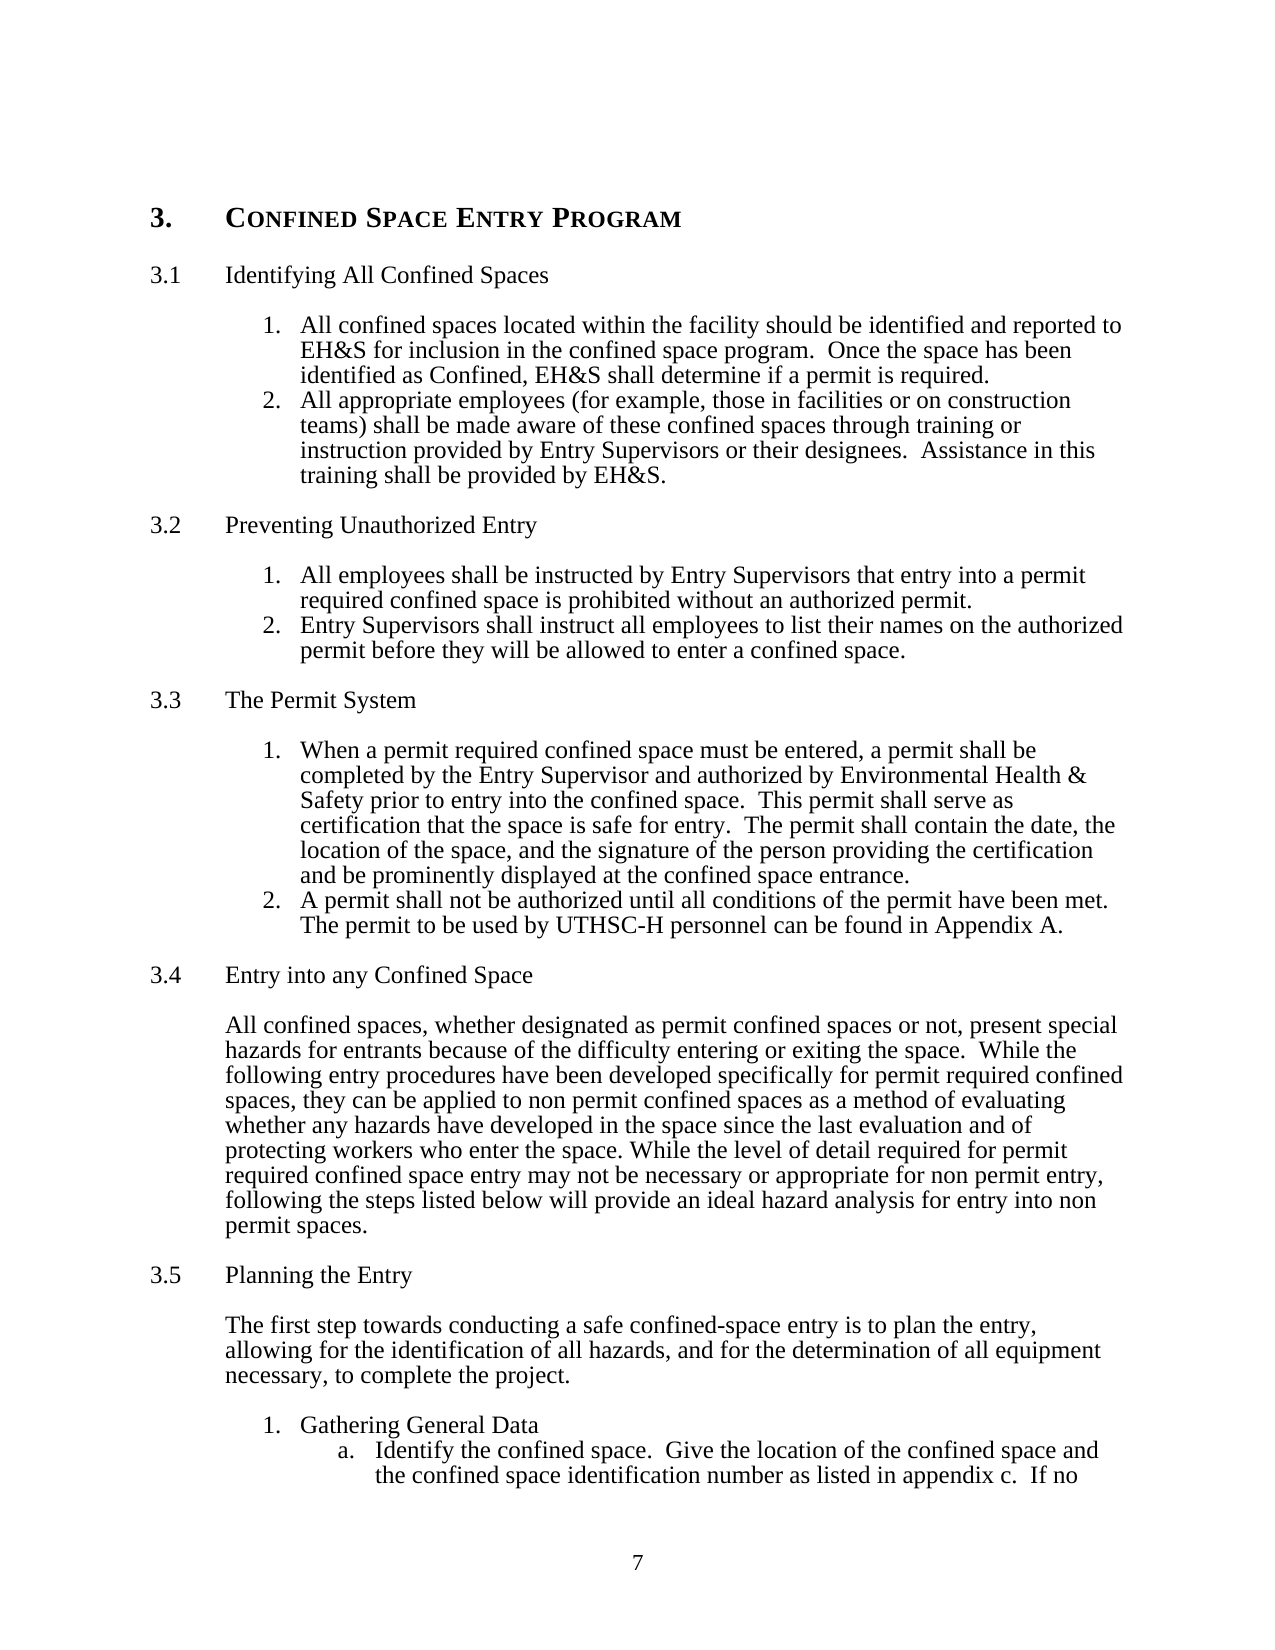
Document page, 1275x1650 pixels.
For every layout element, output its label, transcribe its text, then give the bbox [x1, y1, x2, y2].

list Entry Supervisors shall instruct all employees to list their names on the authorized permit before they will be allowed to enter a confined space. [262, 613, 1125, 663]
list All confined spaces located within the facility should be identified and reported to EH&S for inclusion in the confined space program. Once the space has been identified as Confined, EH&S shall determine if a permit is required. [262, 313, 1125, 388]
list All appropriate employees (for example, those in facilities or on construction teams) shall be made aware of these confined spaces through training or instruction provided by Entry Supervisors or their designees. Assistance in this training shall be provided by EH&S. [262, 388, 1125, 488]
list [337, 1438, 1125, 1488]
text All confined spaces, whether designated as permit confined spaces or not, present special hazards for entrants because of the difficulty entering or exiting the space. While the following entry procedures have been developed specifically for permit required confined spaces, they can be applied to non permit confined spaces as a method of evaluating whether any hazards have developed in the space since the last evaluation and of protecting workers who enter the space. While the level of detail required for permit required confined space entry may not be necessary or appropriate for non permit entry, following the steps listed below will provide an ideal hazard analysis for entry into non permit spaces. [225, 1013, 1125, 1238]
text The first step towards conducting a safe confined-space entry is to plan the entry, allowing for the identification of all hazards, and for the determination of all equipment necessary, to complete the project. [225, 1313, 1125, 1388]
subtitle 3. Confined Space Entry Program [150, 200, 1125, 233]
list All employees shall be instructed by Entry Supervisors that entry into a permit required confined space is prohibited without an authorized permit. [262, 563, 1125, 613]
text 3.5 Planning the Entry [150, 1263, 1125, 1288]
text 3.1 Identifying All Confined Spaces [150, 263, 1125, 288]
text 3.4 Entry into any Confined Space [150, 963, 1125, 988]
list A permit shall not be authorized until all conditions of the permit have been met. The permit to be used by UTHSC-H personnel can be found in Appendix A. [262, 888, 1125, 938]
text 3.2 Preventing Unauthorized Entry [150, 513, 1125, 538]
text 3.3 The Permit System [150, 688, 1125, 713]
list Gathering General Data [262, 1413, 1125, 1438]
list When a permit required confined space must be entered, a permit shall be completed by the Entry Supervisor and authorized by Environmental Health & Safety prior to entry into the confined space. This permit shall serve as certification that the space is safe for entry. The permit shall contain the date, the location of the space, and the signature of the person providing the certification and be prominently displayed at the confined space entrance. [262, 738, 1125, 888]
